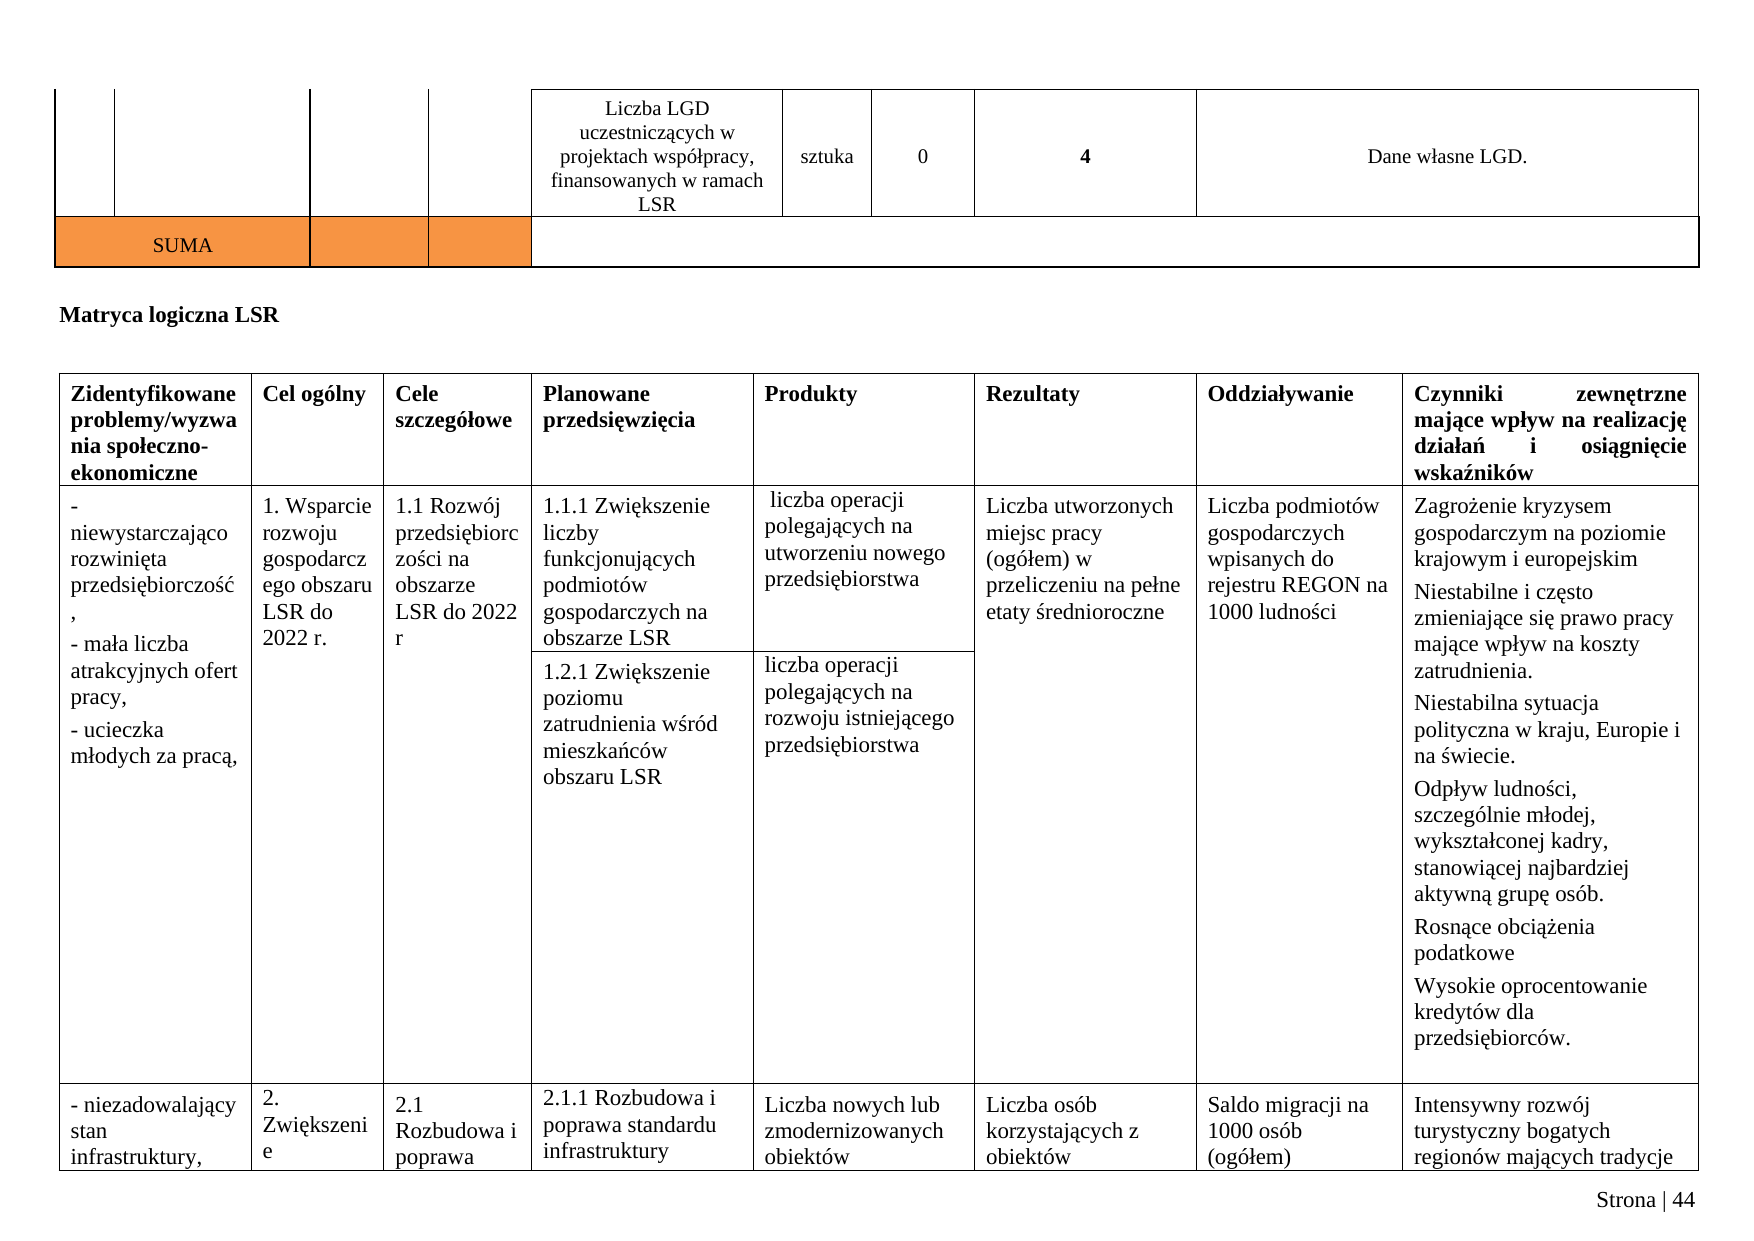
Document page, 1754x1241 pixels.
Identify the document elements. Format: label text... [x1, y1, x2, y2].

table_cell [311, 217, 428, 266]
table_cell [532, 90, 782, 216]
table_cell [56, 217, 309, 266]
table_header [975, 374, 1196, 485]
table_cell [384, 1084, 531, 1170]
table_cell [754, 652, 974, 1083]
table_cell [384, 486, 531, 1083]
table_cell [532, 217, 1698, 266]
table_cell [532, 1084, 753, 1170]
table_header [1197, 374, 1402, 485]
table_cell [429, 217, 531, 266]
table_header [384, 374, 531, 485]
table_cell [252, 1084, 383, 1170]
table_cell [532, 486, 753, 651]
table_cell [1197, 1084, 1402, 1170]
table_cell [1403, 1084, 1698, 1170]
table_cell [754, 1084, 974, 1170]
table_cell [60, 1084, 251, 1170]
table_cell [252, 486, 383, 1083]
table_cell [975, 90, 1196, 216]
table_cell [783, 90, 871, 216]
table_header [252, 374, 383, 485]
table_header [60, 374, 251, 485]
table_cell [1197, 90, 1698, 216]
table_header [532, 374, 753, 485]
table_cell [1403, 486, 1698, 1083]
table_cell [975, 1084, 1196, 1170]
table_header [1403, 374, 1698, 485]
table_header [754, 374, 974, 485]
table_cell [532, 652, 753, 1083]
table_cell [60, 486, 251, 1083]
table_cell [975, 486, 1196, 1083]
text Matryca logiczna LSR [59, 301, 1695, 327]
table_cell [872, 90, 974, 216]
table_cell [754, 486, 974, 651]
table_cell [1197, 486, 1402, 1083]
